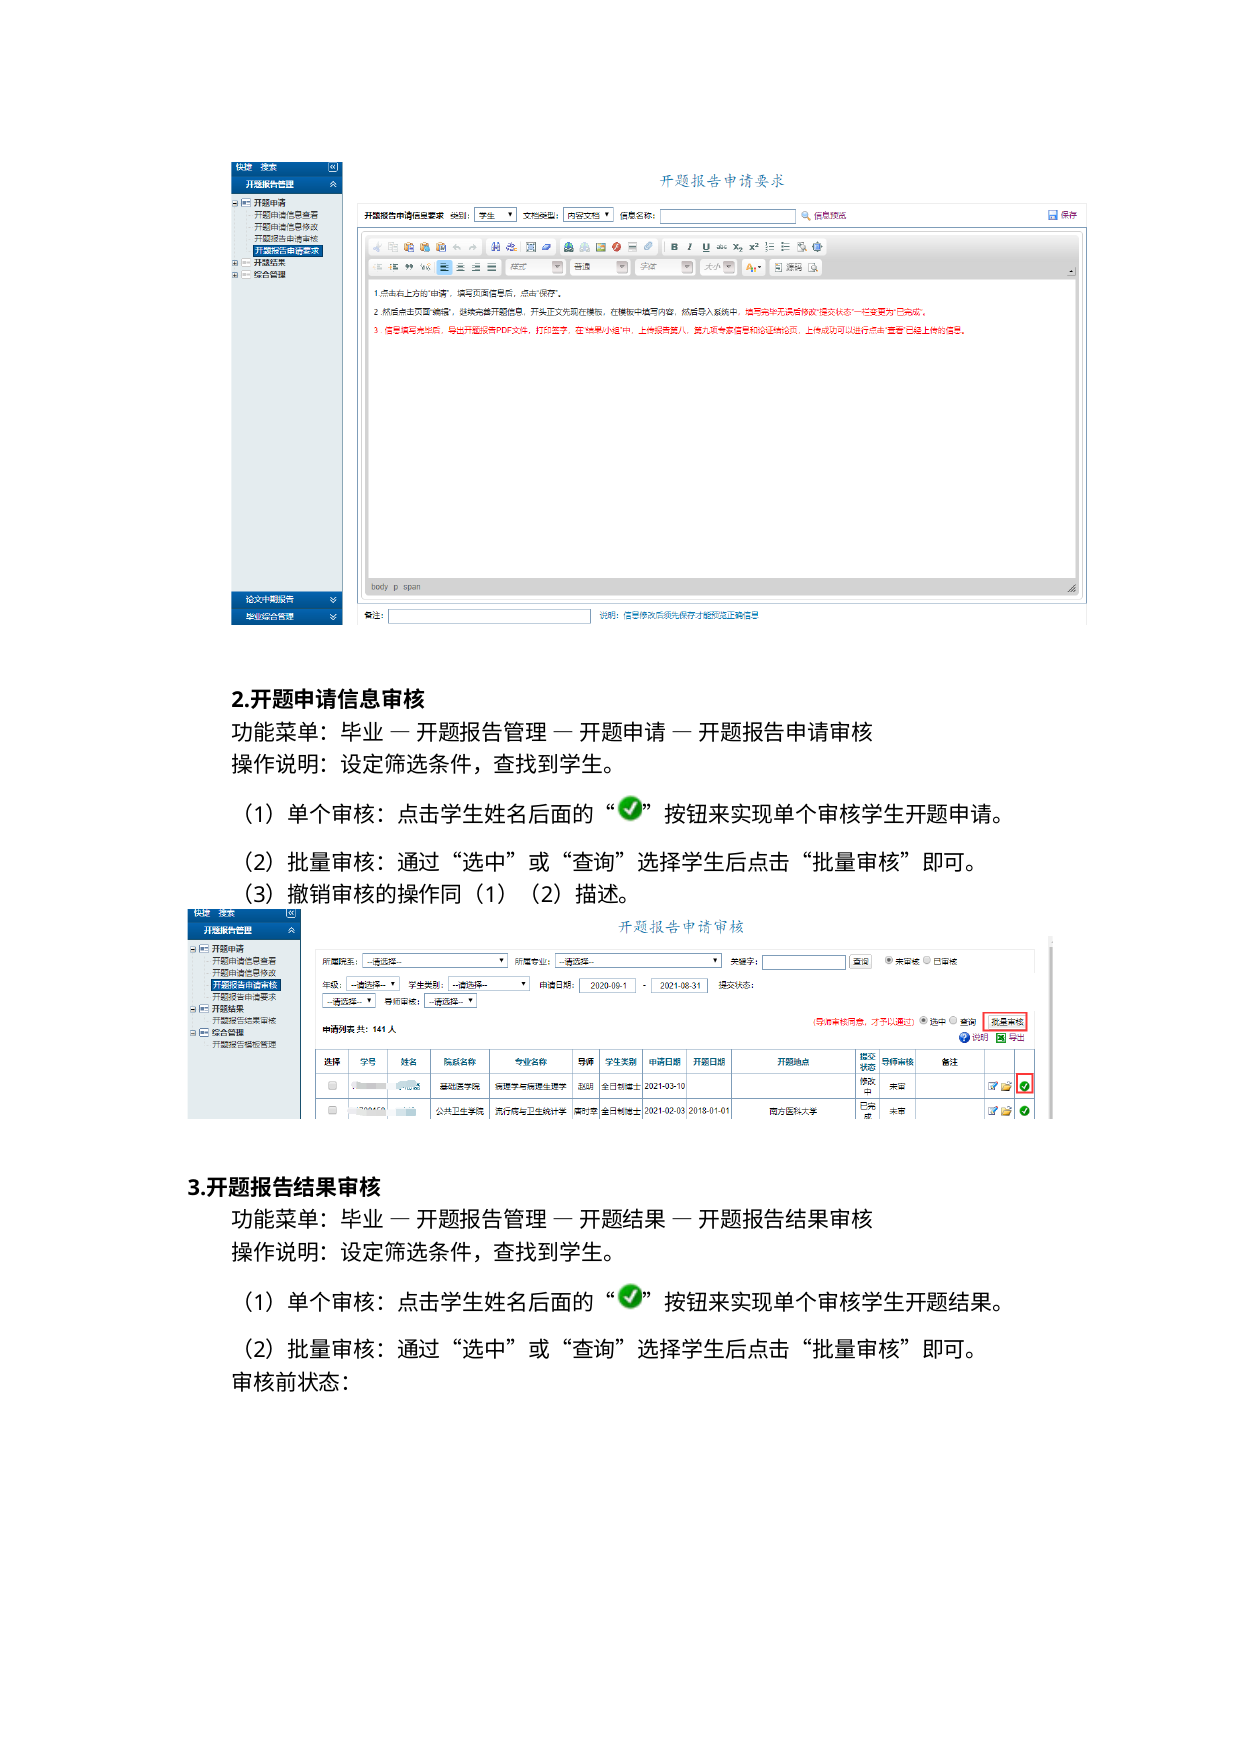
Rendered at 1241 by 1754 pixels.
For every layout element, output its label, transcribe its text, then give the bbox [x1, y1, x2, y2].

text 操作说明：设定筛选条件，查找到学生。 [187, 747, 1053, 779]
text （2）批量审核：通过“选中”或“查询”选择学生后点击“批量审核”即可。 [187, 1332, 1053, 1364]
picture [615, 1282, 643, 1311]
text （2）批量审核：通过“选中”或“查询”选择学生后点击“批量审核”即可。 [187, 844, 1053, 877]
picture [231, 162, 1097, 625]
text 功能菜单：毕业 — 开题报告管理 — 开题申请 — 开题报告申请审核 [187, 714, 1053, 747]
text 操作说明：设定筛选条件，查找到学生。 [187, 1234, 1053, 1267]
text 功能菜单：毕业 — 开题报告管理 — 开题结果 — 开题报告结果审核 [187, 1202, 1053, 1234]
text （1）单个审核：点击学生姓名后面的“”按钮来实现单个审核学生开题结果。 [187, 1267, 1053, 1332]
text 3.开题报告结果审核 [187, 1169, 1053, 1202]
text （3）撤销审核的操作同（1）（2）描述。 [187, 877, 1053, 909]
picture [615, 794, 643, 823]
text 2.开题申请信息审核 [187, 682, 1053, 714]
picture [187, 909, 1053, 1119]
text （1）单个审核：点击学生姓名后面的“”按钮来实现单个审核学生开题申请。 [187, 779, 1053, 844]
text 审核前状态： [187, 1364, 1053, 1397]
